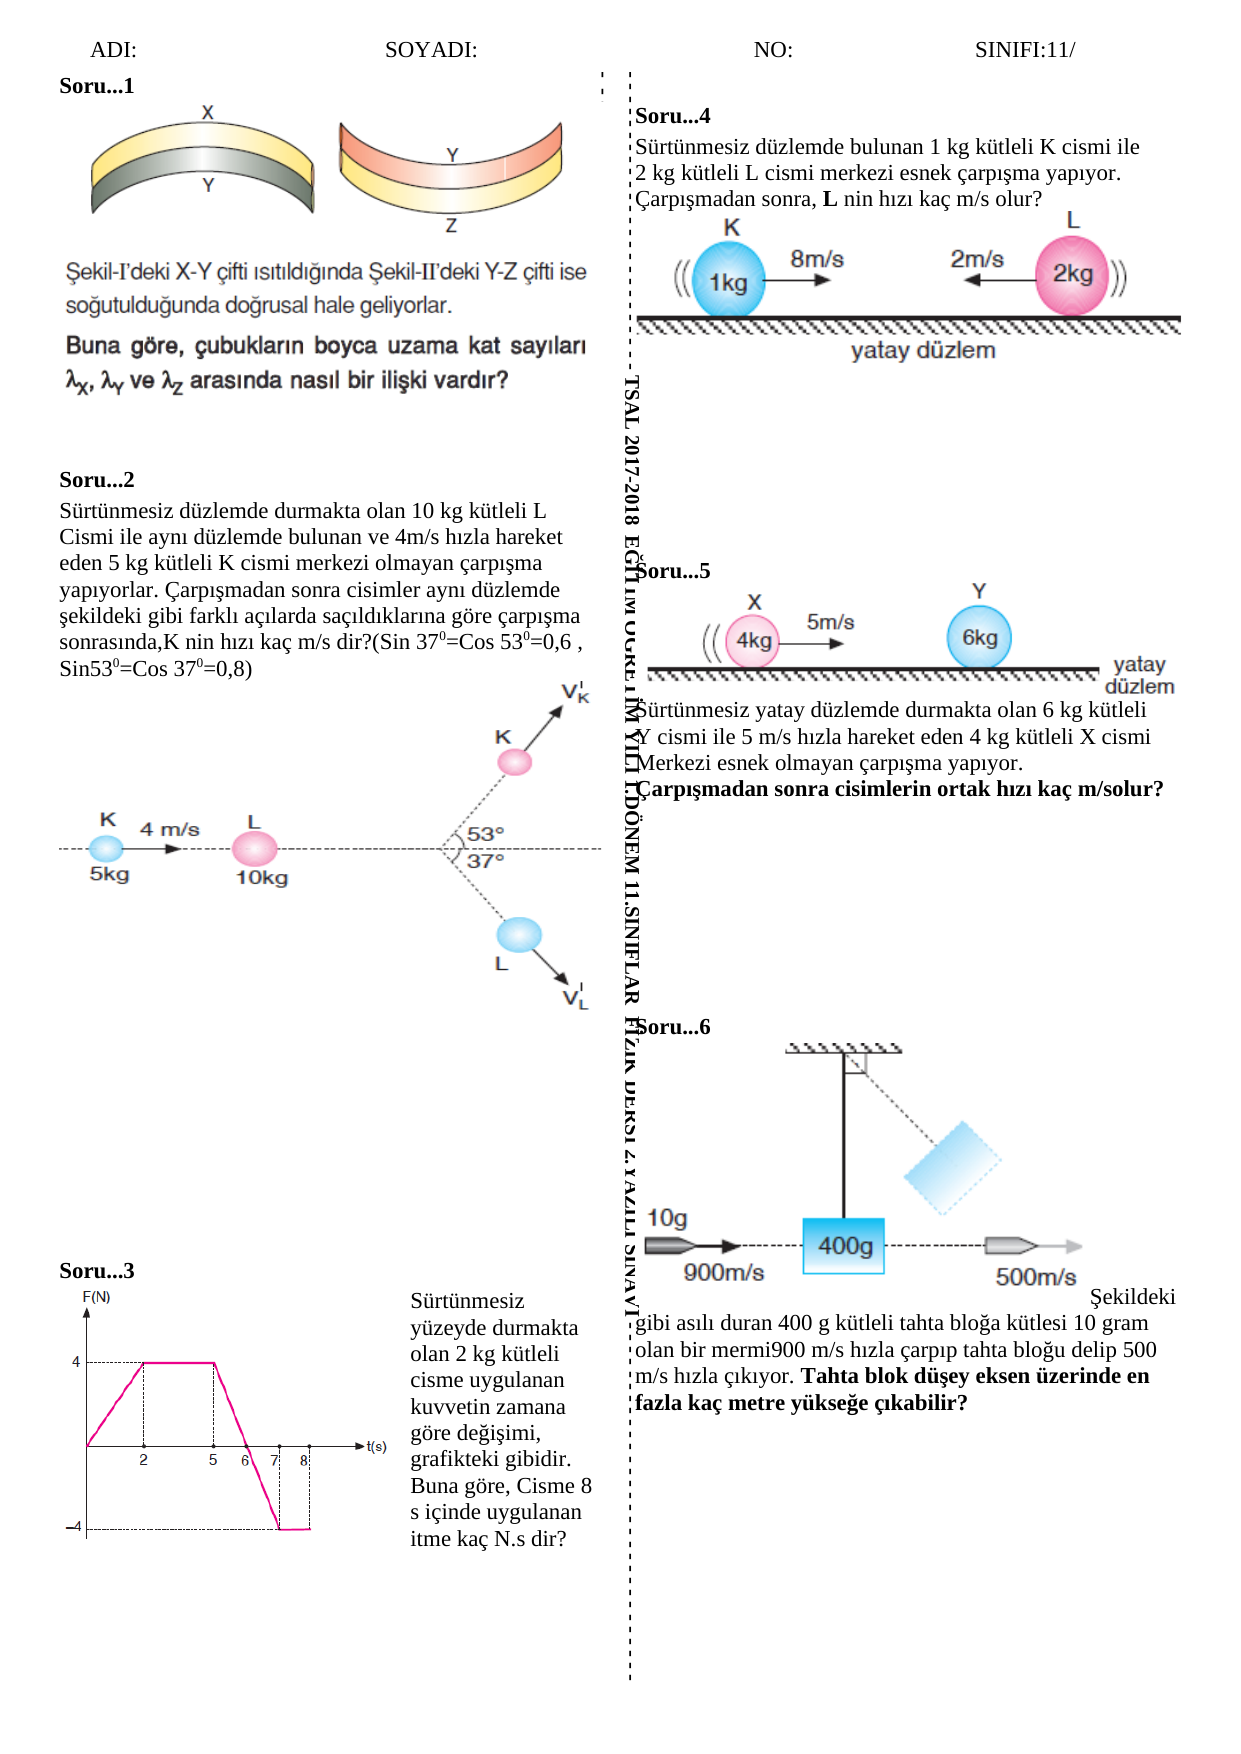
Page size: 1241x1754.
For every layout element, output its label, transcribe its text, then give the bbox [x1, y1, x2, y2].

text Y cismi ile 5 m/s hızla hareket eden 4 kg kütleli X cismi [635, 723, 1181, 749]
text Soru...6 [635, 1013, 1181, 1040]
text Soru...4 [635, 103, 1181, 129]
text Soru...2 [59, 466, 605, 493]
text Merkezi esnek olmayan çarpışma yapıyor. [635, 749, 1181, 776]
text Sürtünmesiz yatay düzlemde durmakta olan 6 kg kütleli [635, 697, 1181, 723]
text Soru...1 [59, 72, 605, 102]
text Soru...5 [635, 557, 1181, 583]
text Soru...3 [59, 1257, 605, 1283]
text Çarpışmadan sonra, L nin hızı kaç m/s olur? [635, 186, 1181, 211]
table_header Sürtünmesiz yüzeyde durmakta olan 2 kg kütleli cisme uygulanan kuvvetin zamana göre değişimi, grafikteki gibidir. Buna göre, Cisme 8 s içinde uygulanan itme kaç N.s dir? [399, 1288, 605, 1551]
table_header [59, 1288, 399, 1551]
text Şekildeki gibi asılı duran 400 g kütleli tahta bloğa kütlesi 10 gram olan bir mermi900 m/s hızla çarpıp tahta bloğu delip 500 m/s hızla çıkıyor. Tahta blok düşey eksen üzerinde en fazla kaç metre yükseğe çıkabilir? [635, 1043, 1181, 1415]
text Sürtünmesiz düzlemde bulunan 1 kg kütleli K cismi ile [635, 133, 1181, 159]
text 2 kg kütleli L cismi merkezi esnek çarpışma yapıyor. [635, 159, 1181, 186]
text Sürtünmesiz düzlemde durmakta olan 10 kg kütleli L [59, 497, 605, 523]
text Çarpışmadan sonra cisimlerin ortak hızı kaç m/solur? [635, 776, 1181, 802]
text Cismi ile aynı düzlemde bulunan ve 4m/s hızla hareket eden 5 kg kütleli K cismi merkezi olmayan çarpışma yapıyorlar. Çarpışmadan sonra cisimler aynı düzlemde şekildeki gibi farklı açılarda saçıldıklarına göre çarpışma sonrasında,K nin hızı kaç m/s dir?(Sin 370=Cos 530=0,6 , Sin530=Cos 370=0,8) [59, 523, 605, 1016]
